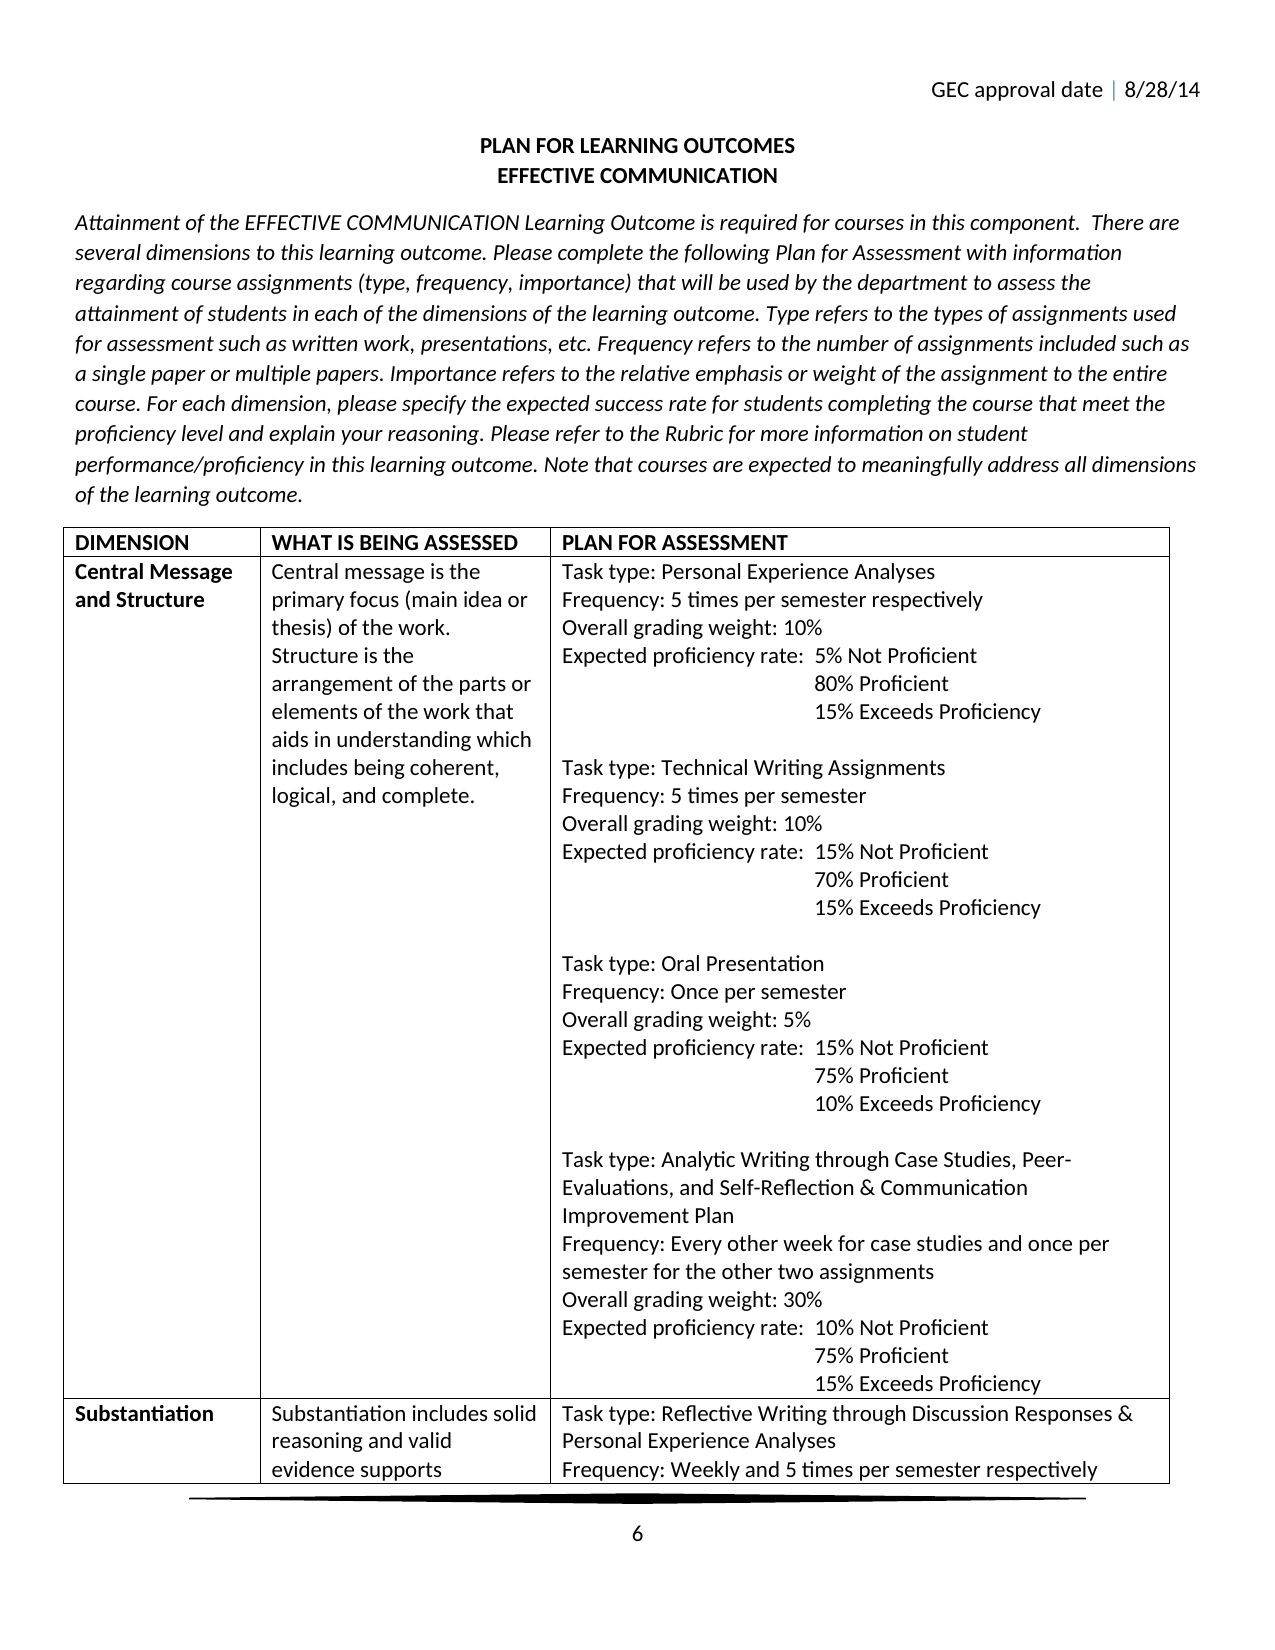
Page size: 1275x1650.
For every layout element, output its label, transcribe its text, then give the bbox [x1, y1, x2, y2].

table_header DIMENSION [64, 528, 260, 556]
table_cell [551, 1399, 1169, 1483]
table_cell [261, 1399, 550, 1483]
table_cell Central message is the primary focus (main idea or thesis) of the work. Structure is the arrangement of the parts or elements of the work that aids in understanding which includes being coherent, logical, and complete. [261, 557, 550, 1398]
table_cell Task type: Personal Experience Analyses Frequency: 5 times per semester respectively Overall grading weight: 10% Expected proficiency rate: 5% Not Proficient 80% Proficient 15% Exceeds Proficiency Task type: Technical Writing Assignments Frequency: 5 times per semester Overall grading weight: 10% Expected proficiency rate: 15% Not Proficient 70% Proficient 15% Exceeds Proficiency Task type: Oral Presentation Frequency: Once per semester Overall grading weight: 5% Expected proficiency rate: 15% Not Proficient 75% Proficient 10% Exceeds Proficiency Task type: Analytic Writing through Case Studies, Peer-Evaluations, and Self-Reflection & Communication Improvement Plan Frequency: Every other week for case studies and once per semester for the other two assignments Overall grading weight: 30% Expected proficiency rate: 10% Not Proficient 75% Proficient 15% Exceeds Proficiency [551, 557, 1169, 1398]
text PLAN FOR LEARNING OUTCOMES EFFECTIVE COMMUNICATION [75, 131, 1200, 189]
table_cell Central Message and Structure [64, 557, 260, 1398]
table_header WHAT IS BEING ASSESSED [261, 528, 550, 556]
table_cell Substantiation [64, 1399, 260, 1483]
table_header PLAN FOR ASSESSMENT [551, 528, 1169, 556]
text Attainment of the EFFECTIVE COMMUNICATION Learning Outcome is required for courses in this component. There are several dimensions to this learning outcome. Please complete the following Plan for Assessment with information regarding course assignments (type, frequency, importance) that will be used by the department to assess the attainment of students in each of the dimensions of the learning outcome. Type refers to the types of assignments used for assessment such as written work, presentations, etc. Frequency refers to the number of assignments included such as a single paper or multiple papers. Importance refers to the relative emphasis or weight of the assignment to the entire course. For each dimension, please specify the expected success rate for students completing the course that meet the proficiency level and explain your reasoning. Please refer to the Rubric for more information on student performance/proficiency in this learning outcome. Note that courses are expected to meaningfully address all dimensions of the learning outcome. [75, 208, 1200, 508]
